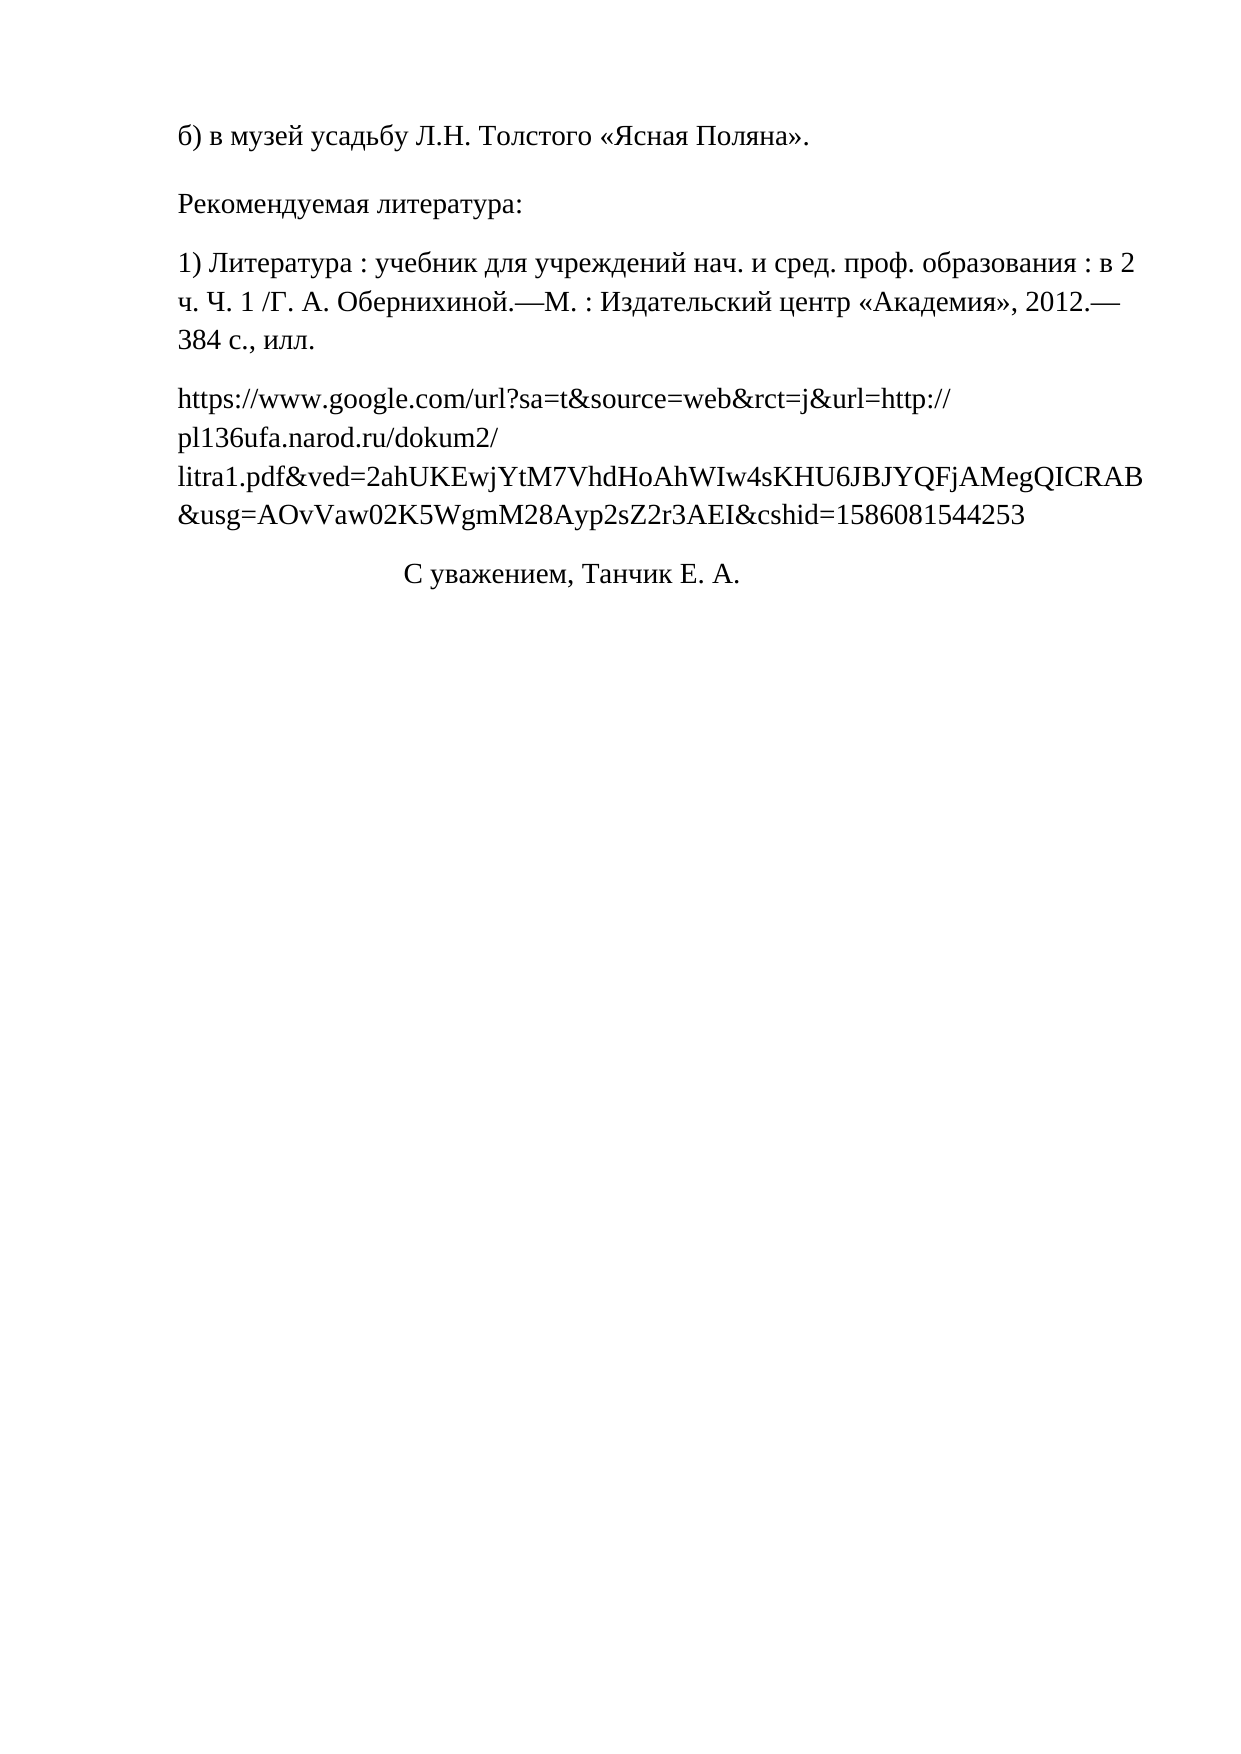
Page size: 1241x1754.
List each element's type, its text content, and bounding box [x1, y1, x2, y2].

text 1) Литература : учебник для учреждений нач. и сред. проф. образования : в 2 ч. Ч. 1 /Г. А. Обернихиной.—М. : Издательский центр «Академия», 2012.—384 с., илл. [177, 245, 1152, 356]
text https://www.google.com/url?sa=t&source=web&rct=j&url=http://pl136ufa.narod.ru/dokum2/litra1.pdf&ved=2ahUKEwjYtM7VhdHoAhWIw4sKHU6JBJYQFjAMegQICRAB&usg=AOvVaw02K5WgmM28Ayp2sZ2r3AEI&cshid=1586081544253 [177, 382, 1152, 531]
text С уважением, Танчик Е. А. [177, 557, 1152, 590]
text б) в музей усадьбу Л.Н. Толстого «Ясная Поляна». [177, 118, 1152, 152]
text Рекомендуемая литература: [177, 186, 1152, 219]
